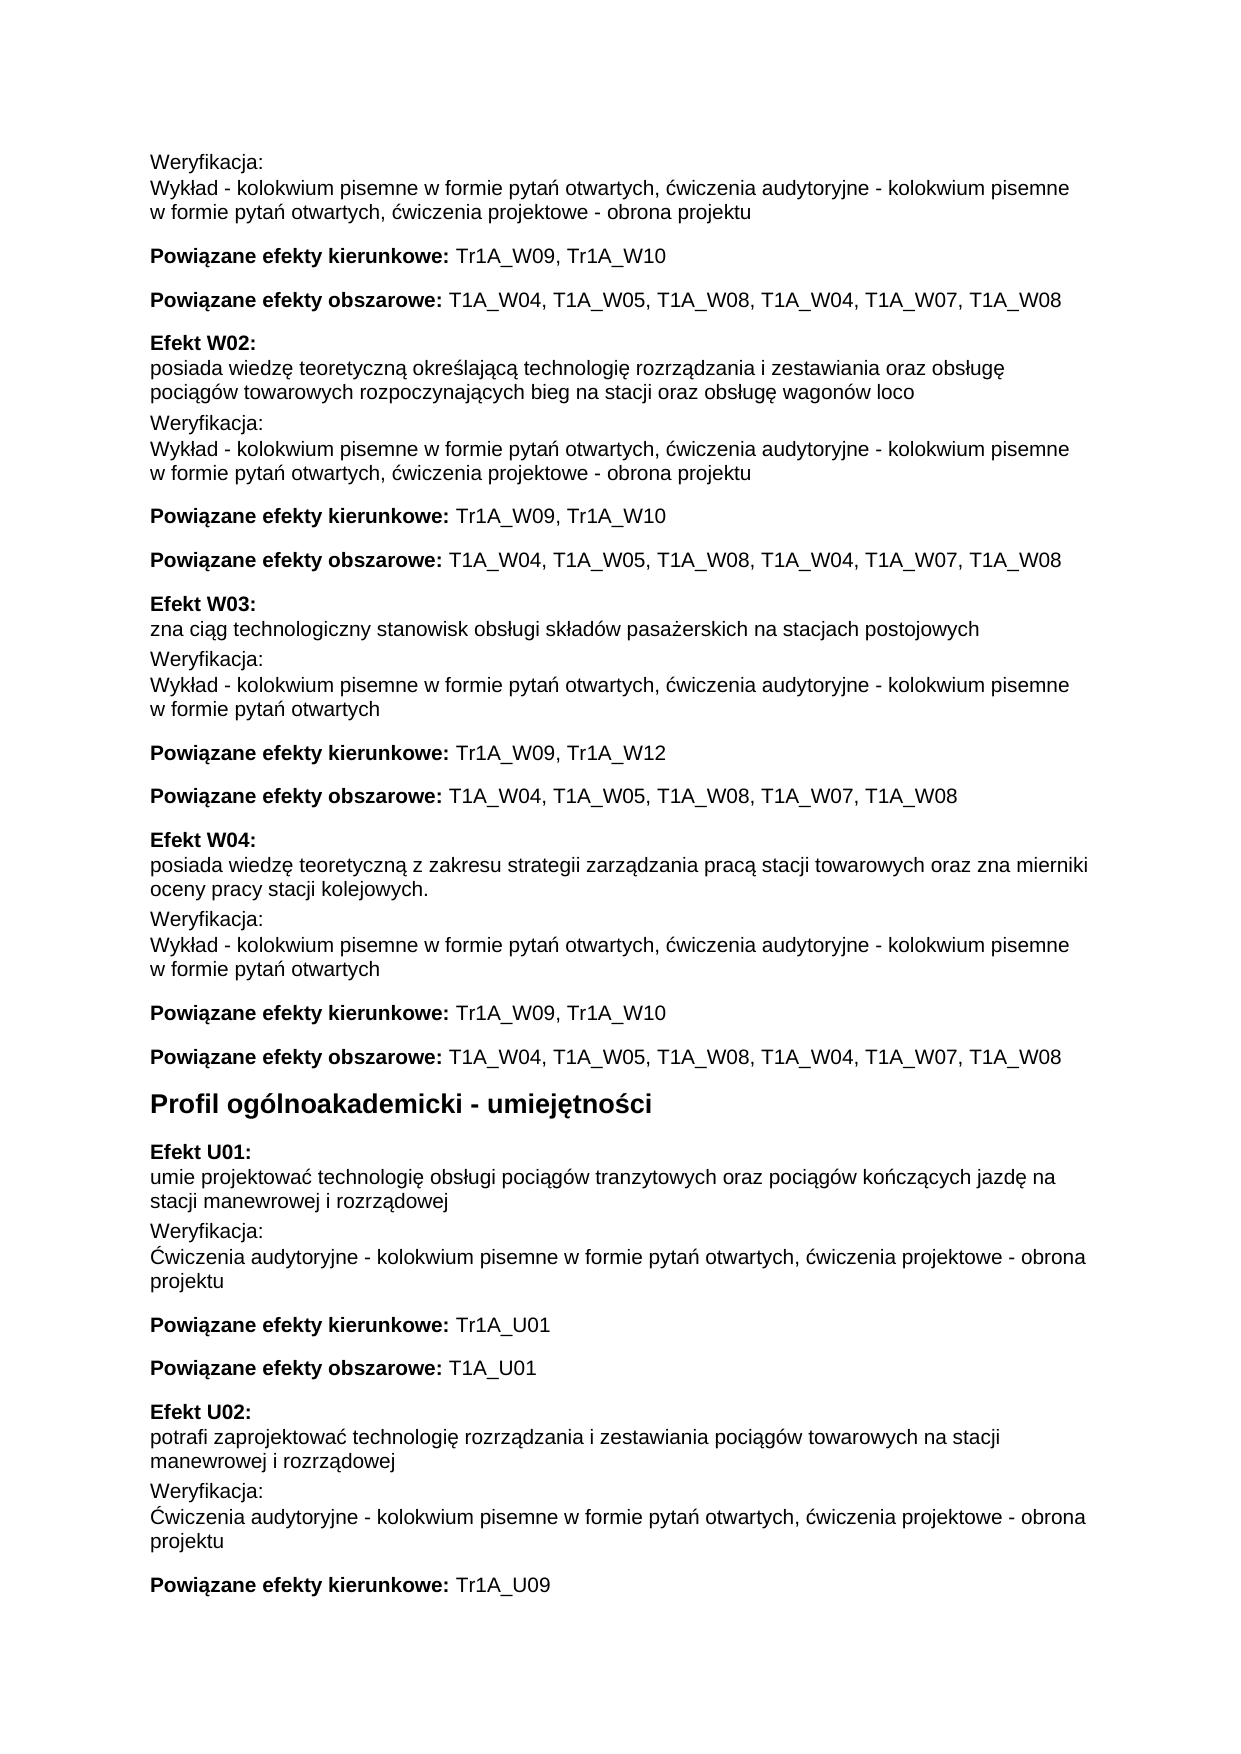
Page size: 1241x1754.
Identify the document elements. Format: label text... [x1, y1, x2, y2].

text zna ciąg technologiczny stanowisk obsługi składów pasażerskich na stacjach postojowych [150, 617, 1090, 641]
text Ćwiczenia audytoryjne - kolokwium pisemne w formie pytań otwartych, ćwiczenia projektowe - obrona projektu [150, 1245, 1090, 1293]
text Powiązane efekty kierunkowe: Tr1A_W09, Tr1A_W10 [150, 504, 1090, 528]
text Wykład - kolokwium pisemne w formie pytań otwartych, ćwiczenia audytoryjne - kolokwium pisemne w formie pytań otwartych [150, 673, 1090, 721]
text Weryfikacja: [150, 647, 1090, 671]
text Ćwiczenia audytoryjne - kolokwium pisemne w formie pytań otwartych, ćwiczenia projektowe - obrona projektu [150, 1505, 1090, 1553]
text Powiązane efekty kierunkowe: Tr1A_W09, Tr1A_W12 [150, 741, 1090, 764]
text Weryfikacja: [150, 1479, 1090, 1503]
text Weryfikacja: [150, 1219, 1090, 1243]
text Efekt W03: [150, 592, 1090, 616]
text Weryfikacja: [150, 907, 1090, 931]
text Powiązane efekty obszarowe: T1A_W04, T1A_W05, T1A_W08, T1A_W04, T1A_W07, T1A_W08 [150, 548, 1090, 572]
text Powiązane efekty kierunkowe: Tr1A_W09, Tr1A_W10 [150, 244, 1090, 268]
text posiada wiedzę teoretyczną określającą technologię rozrządzania i zestawiania oraz obsługę pociągów towarowych rozpoczynających bieg na stacji oraz obsługę wagonów loco [150, 356, 1090, 404]
text Wykład - kolokwium pisemne w formie pytań otwartych, ćwiczenia audytoryjne - kolokwium pisemne w formie pytań otwartych, ćwiczenia projektowe - obrona projektu [150, 176, 1090, 224]
text Powiązane efekty obszarowe: T1A_W04, T1A_W05, T1A_W08, T1A_W04, T1A_W07, T1A_W08 [150, 287, 1090, 311]
text posiada wiedzę teoretyczną z zakresu strategii zarządzania pracą stacji towarowych oraz zna mierniki oceny pracy stacji kolejowych. [150, 853, 1090, 901]
text umie projektować technologię obsługi pociągów tranzytowych oraz pociągów kończących jazdę na stacji manewrowej i rozrządowej [150, 1164, 1090, 1212]
text Powiązane efekty kierunkowe: Tr1A_U09 [150, 1573, 1090, 1597]
text Efekt W02: [150, 331, 1090, 355]
text Powiązane efekty obszarowe: T1A_W04, T1A_W05, T1A_W08, T1A_W07, T1A_W08 [150, 784, 1090, 808]
text Powiązane efekty kierunkowe: Tr1A_U01 [150, 1312, 1090, 1336]
text potrafi zaprojektować technologię rozrządzania i zestawiania pociągów towarowych na stacji manewrowej i rozrządowej [150, 1425, 1090, 1473]
text Weryfikacja: [150, 410, 1090, 434]
text Weryfikacja: [150, 150, 1090, 174]
text Efekt U02: [150, 1400, 1090, 1424]
text Wykład - kolokwium pisemne w formie pytań otwartych, ćwiczenia audytoryjne - kolokwium pisemne w formie pytań otwartych [150, 933, 1090, 981]
subtitle Profil ogólnoakademicki - umiejętności [150, 1088, 1090, 1120]
text Powiązane efekty obszarowe: T1A_W04, T1A_W05, T1A_W08, T1A_W04, T1A_W07, T1A_W08 [150, 1045, 1090, 1069]
text Wykład - kolokwium pisemne w formie pytań otwartych, ćwiczenia audytoryjne - kolokwium pisemne w formie pytań otwartych, ćwiczenia projektowe - obrona projektu [150, 436, 1090, 484]
text Powiązane efekty obszarowe: T1A_U01 [150, 1356, 1090, 1380]
text Efekt U01: [150, 1139, 1090, 1163]
text Efekt W04: [150, 828, 1090, 852]
text Powiązane efekty kierunkowe: Tr1A_W09, Tr1A_W10 [150, 1001, 1090, 1025]
